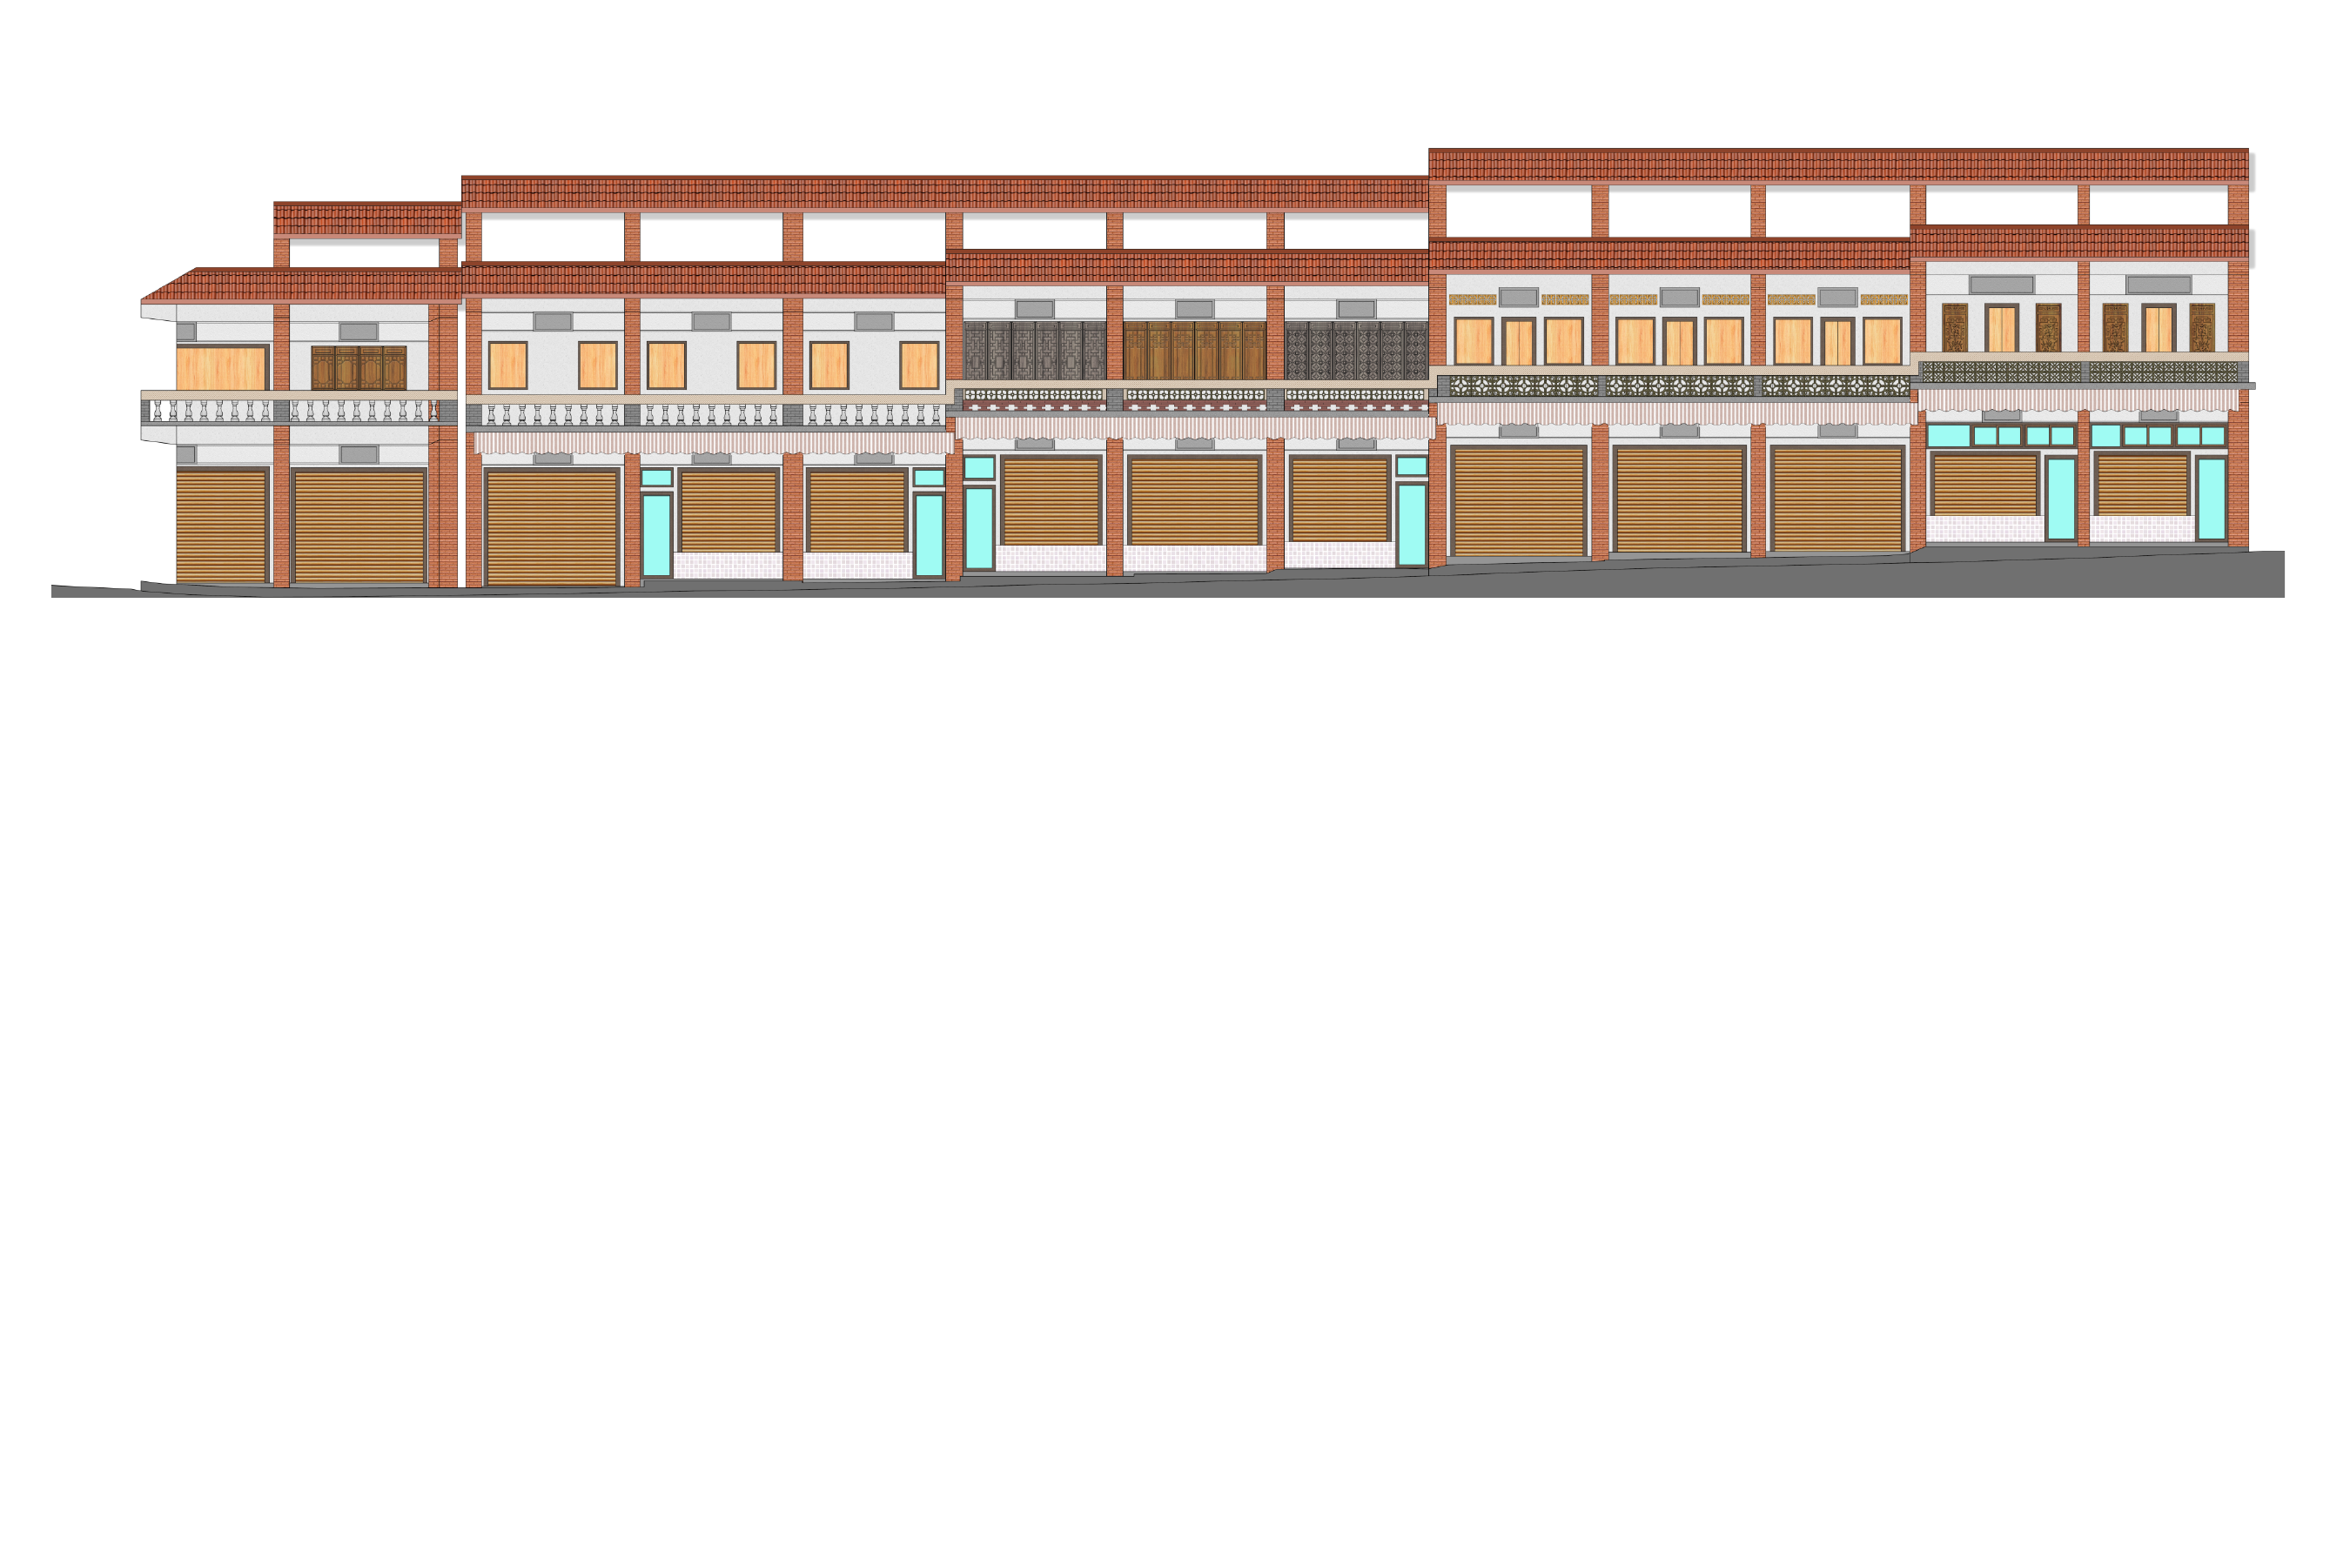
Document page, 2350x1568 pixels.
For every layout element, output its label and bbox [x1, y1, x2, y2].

picture [51, 147, 2286, 598]
